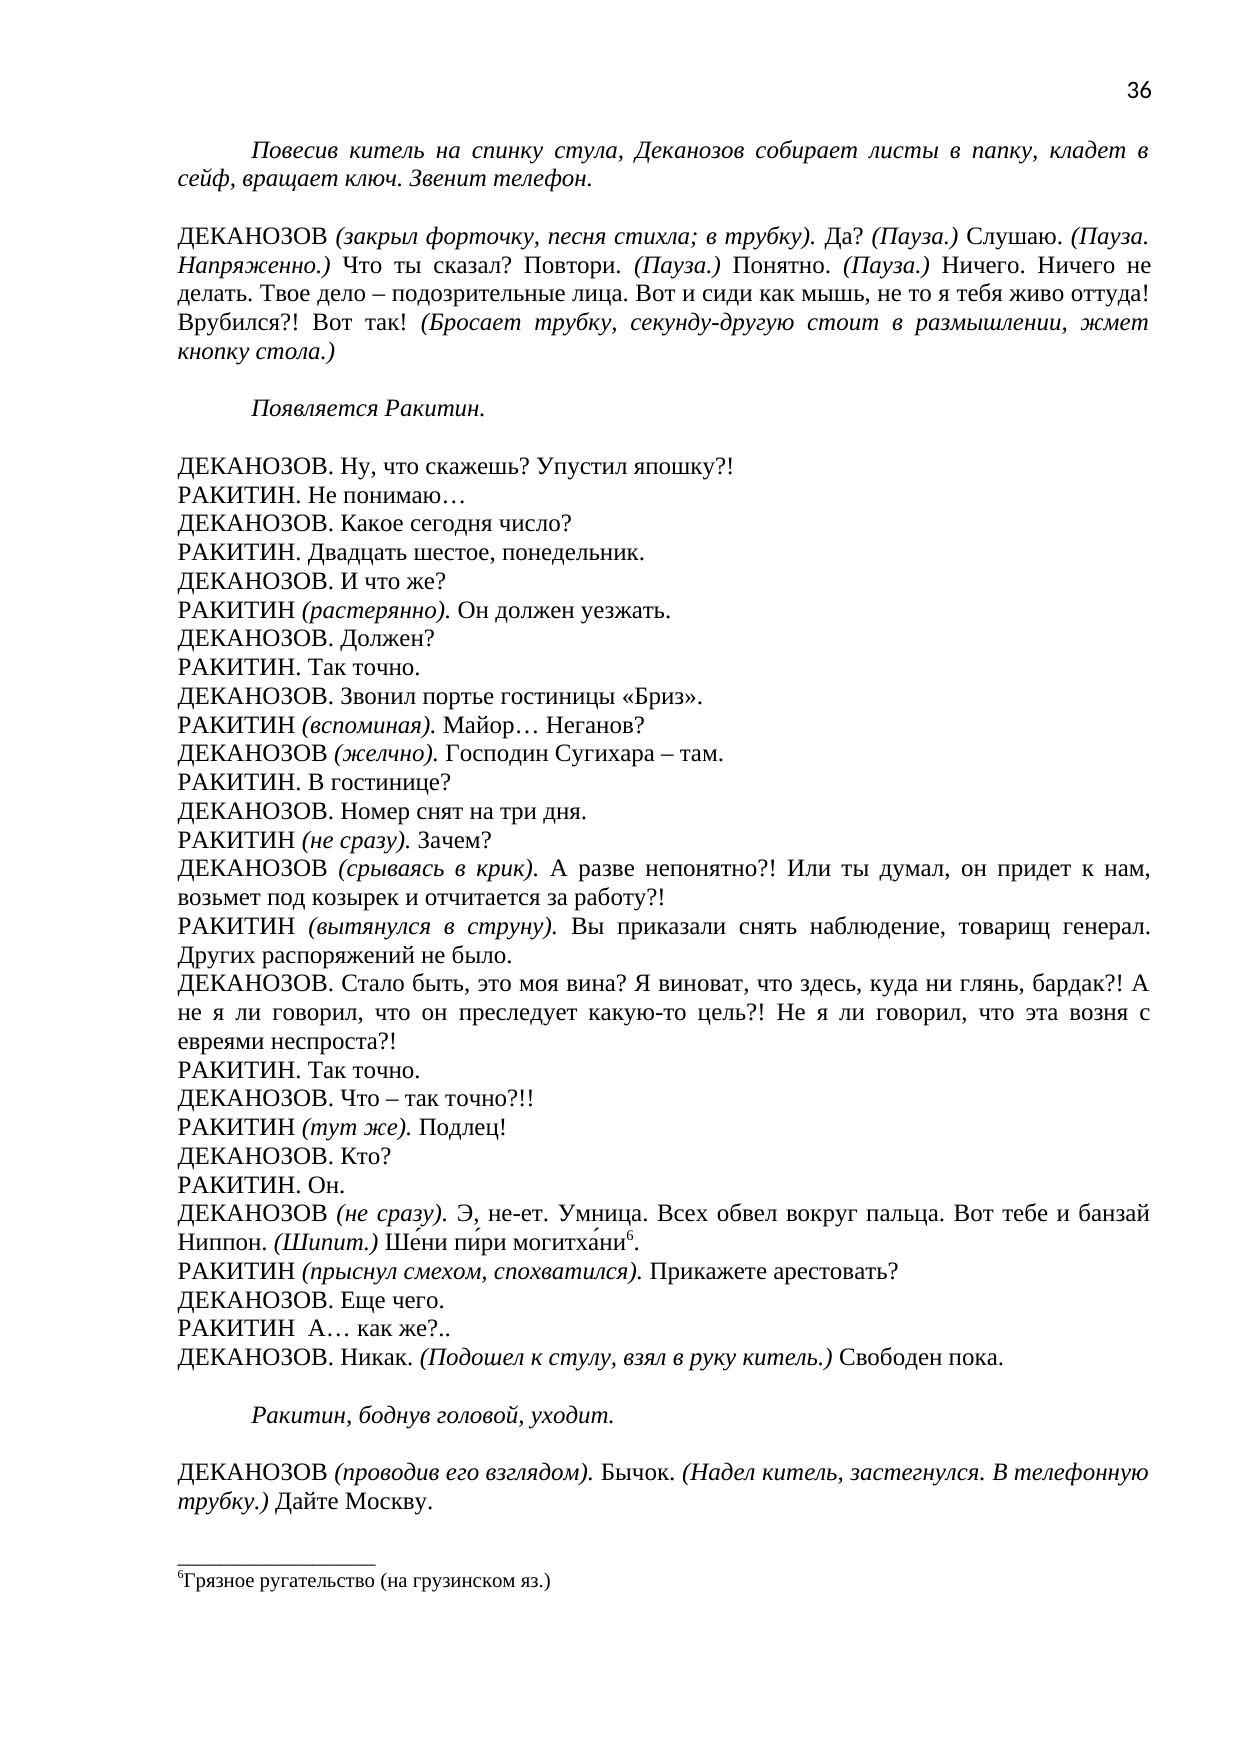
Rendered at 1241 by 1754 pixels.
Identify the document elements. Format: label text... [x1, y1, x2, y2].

text РАКИТИН. Так точно. [177, 1055, 1152, 1083]
text ДЕКАНОЗОВ. Еще чего. [177, 1285, 1152, 1313]
text РАКИТИН. Так точно. [177, 652, 1152, 681]
text ДЕКАНОЗОВ. Должен? [177, 623, 1152, 652]
text ДЕКАНОЗОВ (проводив его взглядом). Бычок. (Надел китель, застегнулся. В телефонную трубку.) Дайте Москву. [177, 1457, 1152, 1515]
text ДЕКАНОЗОВ (желчно). Господин Сугихара – там. [177, 738, 1152, 767]
text РАКИТИН (растерянно). Он должен уезжать. [177, 595, 1152, 623]
text ДЕКАНОЗОВ. И что же? [177, 566, 1152, 595]
text РАКИТИН. Он. [177, 1170, 1152, 1198]
text ДЕКАНОЗОВ. Какое сегодня число? [177, 508, 1152, 537]
text РАКИТИН (прыснул смехом, спохватился). Прикажете арестовать? [177, 1256, 1152, 1285]
text РАКИТИН (вытянулся в струну). Вы приказали снять наблюдение, товарищ генерал. Других распоряжений не было. [177, 911, 1152, 968]
text ДЕКАНОЗОВ (закрыл форточку, песня стихла; в трубку). Да? (Пауза.) Слушаю. (Пауза. Напряженно.) Что ты сказал? Повтори. (Пауза.) Понятно. (Пауза.) Ничего. Ничего не делать. Твое дело – подозрительные лица. Вот и сиди как мышь, не то я тебя живо оттуда! Врубился?! Вот так! (Бросает трубку, секунду-другую стоит в размышлении, жмет кнопку стола.) [177, 221, 1152, 365]
text РАКИТИН (тут же). Подлец! [177, 1112, 1152, 1141]
text РАКИТИН. Не понимаю… [177, 480, 1152, 508]
text Ракитин, боднув головой, уходит. [177, 1400, 1152, 1428]
text ДЕКАНОЗОВ. Ну, что скажешь? Упустил япошку?! [177, 451, 1152, 480]
text ДЕКАНОЗОВ. Номер снят на три дня. [177, 796, 1152, 825]
text ДЕКАНОЗОВ. Стало быть, это моя вина? Я виноват, что здесь, куда ни глянь, бардак?! А не я ли говорил, что он преследует какую-то цель?! Не я ли говорил, что эта возня с евреями неспроста?! [177, 968, 1152, 1055]
text РАКИТИН А… как же?.. [177, 1313, 1152, 1342]
text ДЕКАНОЗОВ. Что – так точно?!! [177, 1083, 1152, 1112]
text ДЕКАНОЗОВ (срываясь в крик). А разве непонятно?! Или ты думал, он придет к нам, возьмет под козырек и отчитается за работу?! [177, 853, 1152, 911]
text РАКИТИН. Двадцать шестое, понедельник. [177, 537, 1152, 566]
text ДЕКАНОЗОВ (не сразу). Э, не-ет. Умница. Всех обвел вокруг пальца. Вот тебе и банзай Ниппон. (Шипит.) Ше́ни пи́ри могитха́ни6. [177, 1198, 1152, 1256]
text РАКИТИН (не сразу). Зачем? [177, 825, 1152, 853]
text ДЕКАНОЗОВ. Никак. (Подошел к стулу, взял в руку китель.) Свободен пока. [177, 1342, 1152, 1371]
text РАКИТИН (вспоминая). Майор… Неганов? [177, 710, 1152, 738]
text РАКИТИН. В гостинице? [177, 767, 1152, 796]
text Повесив китель на спинку стула, Деканозов собирает листы в папку, кладет в сейф, вращает ключ. Звенит телефон. [177, 135, 1152, 192]
text Появляется Ракитин. [177, 393, 1152, 422]
text ___________________ [177, 1543, 1152, 1568]
text 6Грязное ругательство (на грузинском яз.) [177, 1568, 1152, 1592]
text ДЕКАНОЗОВ. Кто? [177, 1141, 1152, 1170]
text ДЕКАНОЗОВ. Звонил портье гостиницы «Бриз». [177, 681, 1152, 710]
